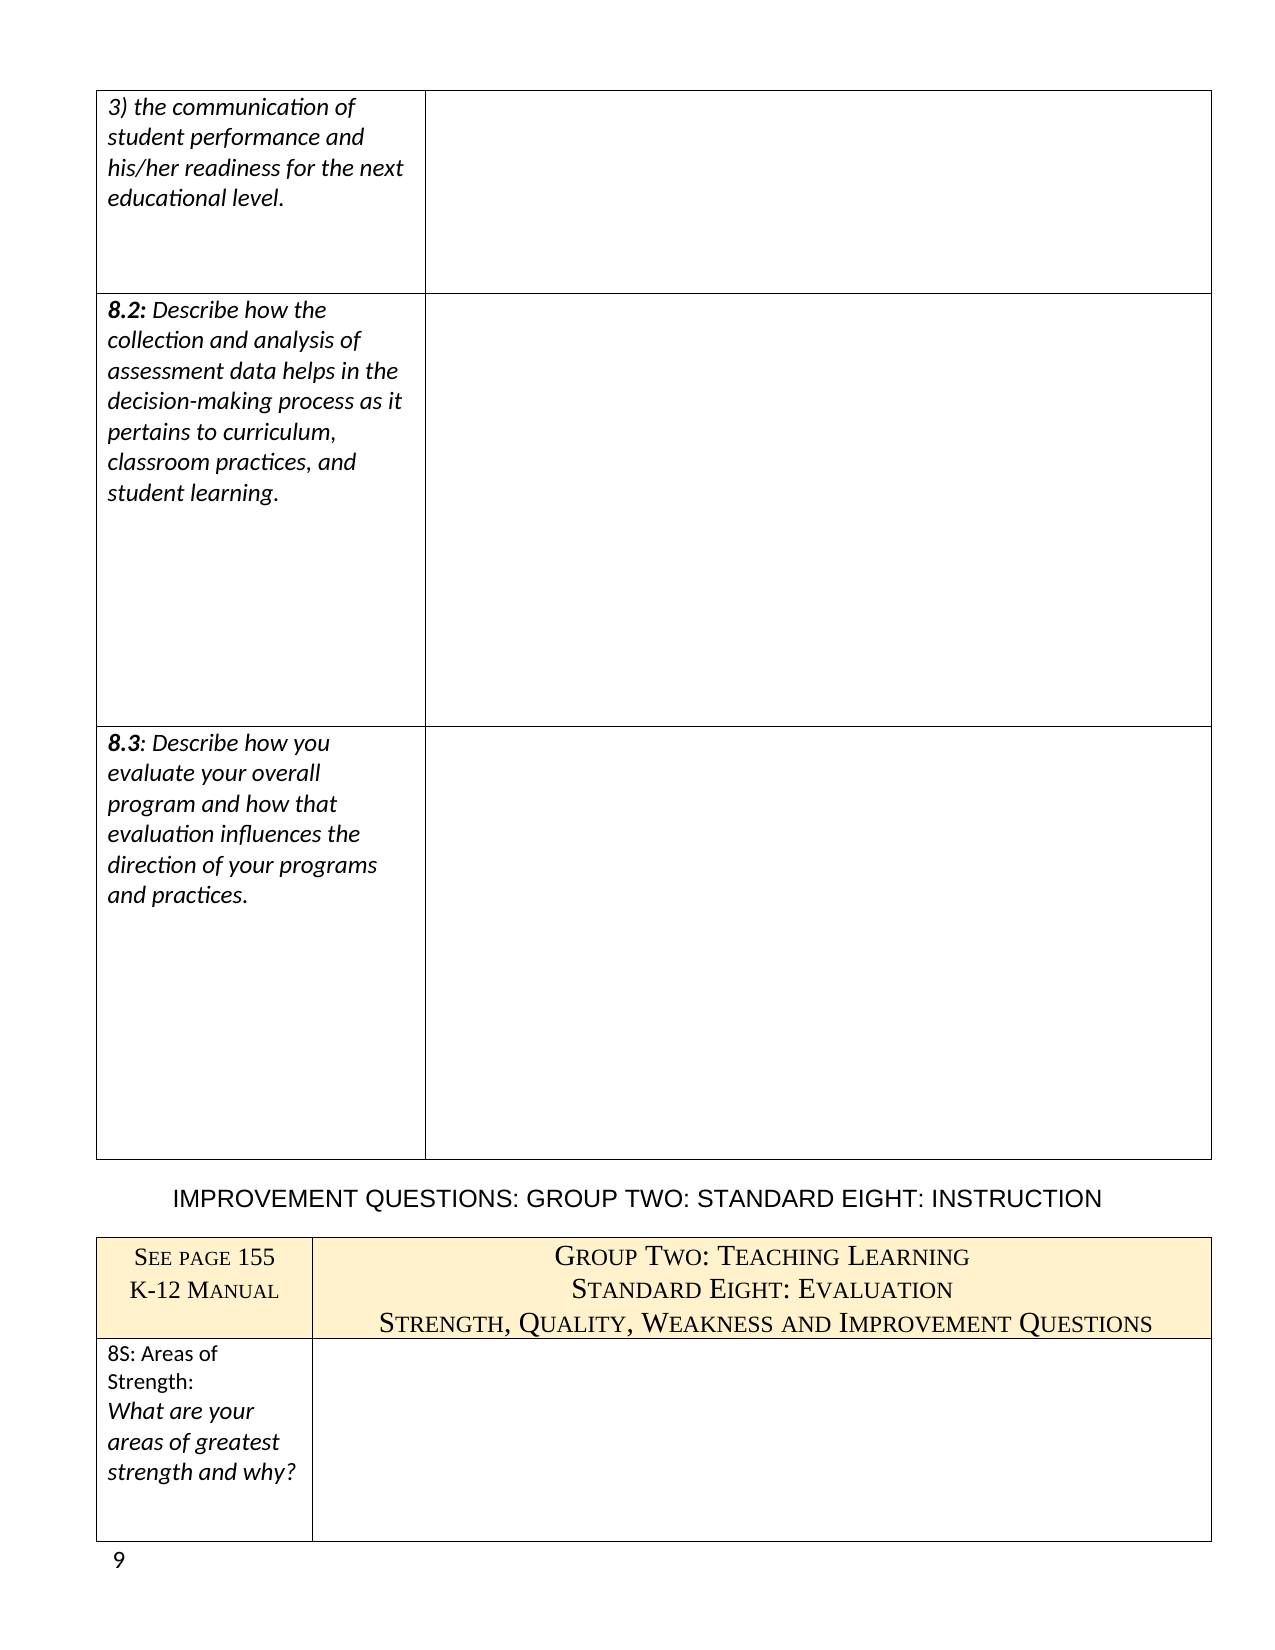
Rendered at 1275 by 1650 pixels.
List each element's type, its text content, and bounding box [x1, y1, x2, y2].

table_cell [426, 727, 1211, 1159]
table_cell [97, 1339, 312, 1541]
table_header Group Two: Teaching Learning Standard Eight: Evaluation Strength, Quality, Weakness and Improvement Questions [313, 1238, 1211, 1338]
table_cell [313, 1339, 1211, 1541]
table_header See page 155 K-12 Manual [97, 1238, 312, 1338]
text IMPROVEMENT QUESTIONS: GROUP TWO: STANDARD EIGHT: INSTRUCTION [112, 1184, 1162, 1213]
table_cell [426, 91, 1211, 293]
table_cell 8.2: Describe how the collection and analysis of assessment data helps in the decision-making process as it pertains to curriculum, classroom practices, and student learning. [97, 294, 425, 726]
table_cell [426, 294, 1211, 726]
table_cell 8.3: Describe how you evaluate your overall program and how that evaluation influences the direction of your programs and practices. [97, 727, 425, 1159]
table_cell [97, 91, 425, 293]
